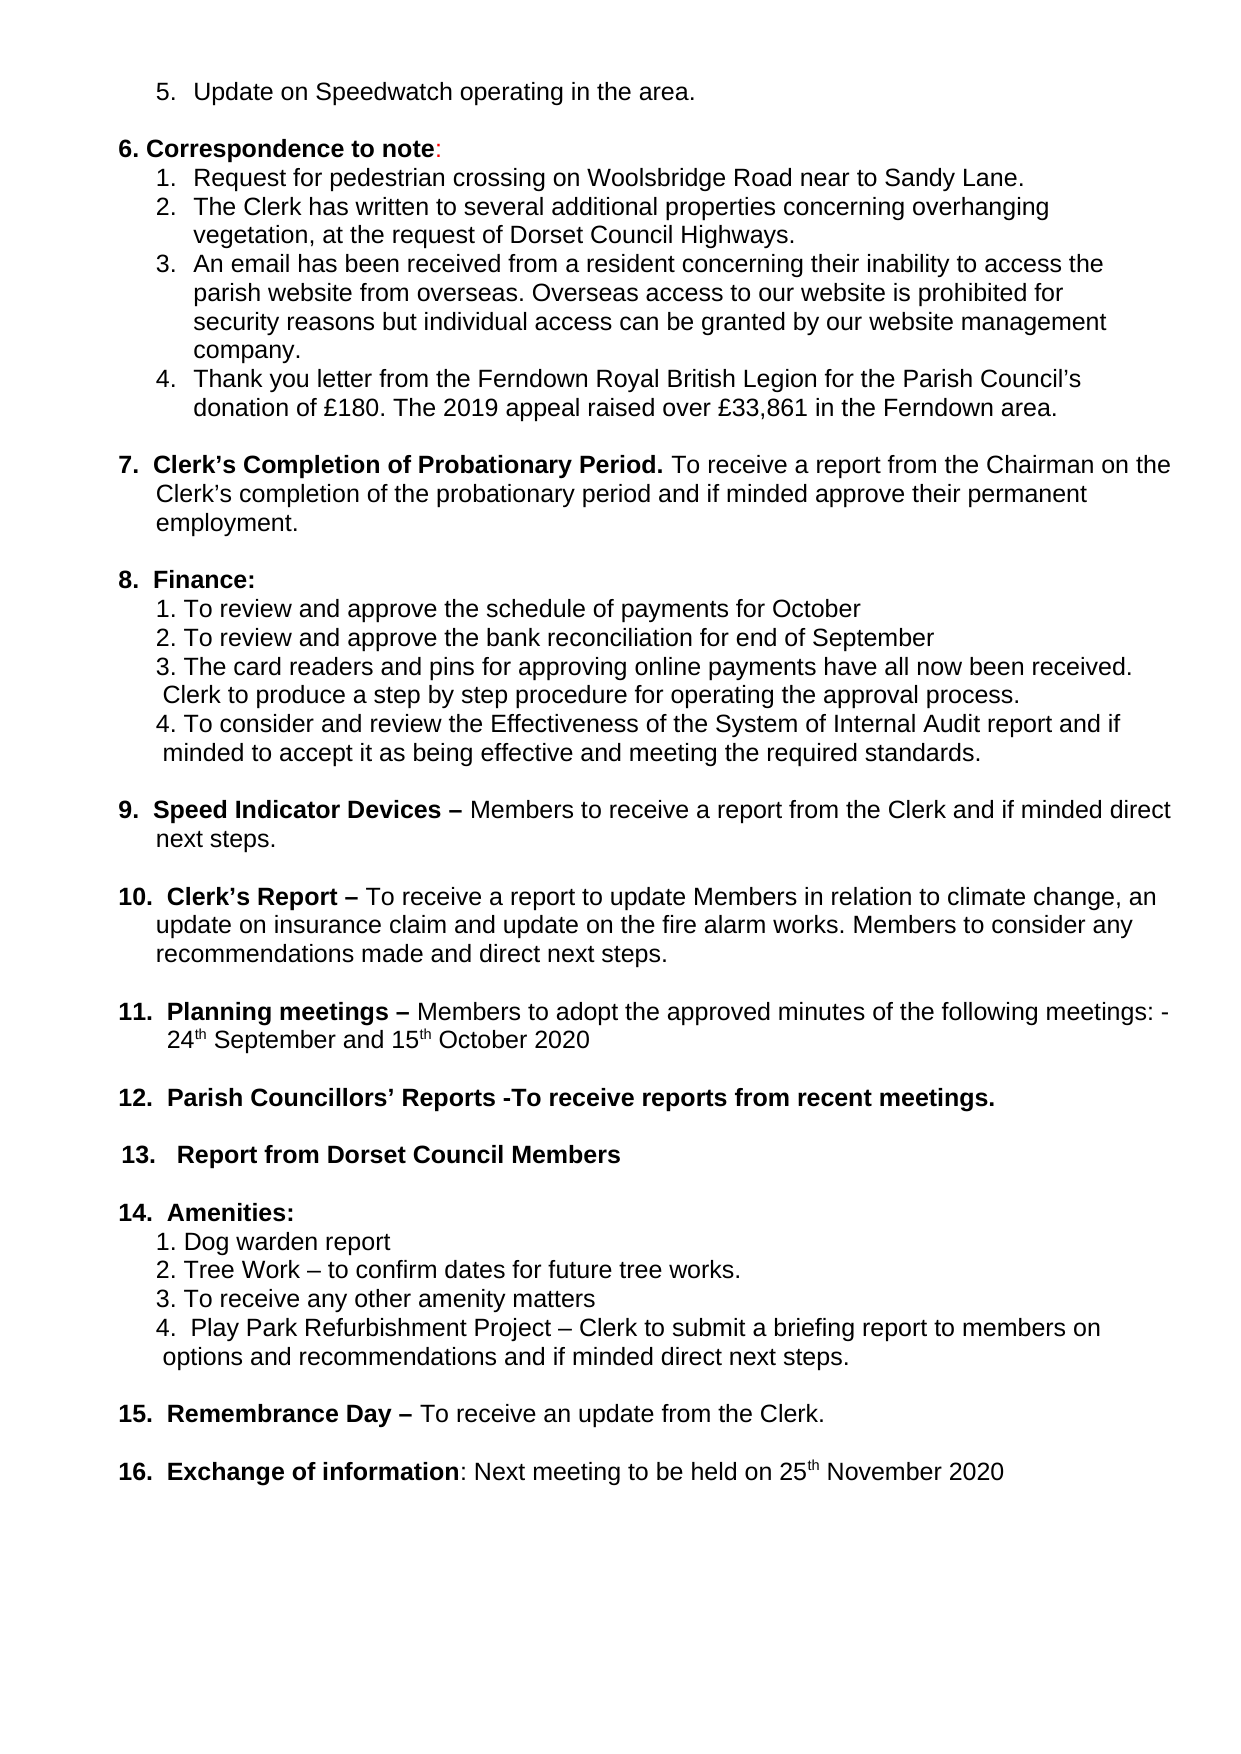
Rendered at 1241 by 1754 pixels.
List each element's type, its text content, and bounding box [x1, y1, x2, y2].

list Thank you letter from the Ferndown Royal British Legion for the Parish Council’s donation of £180. The 2019 appeal raised over £33,861 in the Ferndown area. [156, 364, 1140, 422]
text 2. To review and approve the bank reconciliation for end of September [133, 623, 1174, 652]
text 9. Speed Indicator Devices – Members to receive a report from the Clerk and if minded direct next steps. [118, 796, 1174, 853]
text 16. Exchange of information: Next meeting to be held on 25th November 2020 [118, 1457, 1174, 1486]
list The Clerk has written to several additional properties concerning overhanging vegetation, at the request of Dorset Council Highways. [156, 192, 1140, 249]
text 15. Remembrance Day – To receive an update from the Clerk. [118, 1399, 1174, 1428]
text 8. Finance: [118, 566, 1174, 594]
list Request for pedestrian crossing on Woolsbridge Road near to Sandy Lane. [156, 163, 1140, 192]
list Update on Speedwatch operating in the area. [156, 77, 1174, 106]
text 14. Amenities: [118, 1198, 1174, 1227]
text 3. To receive any other amenity matters [118, 1284, 1174, 1313]
text 11. Planning meetings – Members to adopt the approved minutes of the following meetings: - [118, 997, 1174, 1026]
text 4. Play Park Refurbishment Project – Clerk to submit a briefing report to members on options and recommendations and if minded direct next steps. [133, 1313, 1174, 1371]
text 10. Clerk’s Report – To receive a report to update Members in relation to climate change, an update on insurance claim and update on the fire alarm works. Members to consider any recommendations made and direct next steps. [118, 882, 1174, 968]
list An email has been received from a resident concerning their inability to access the parish website from overseas. Overseas access to our website is prohibited for security reasons but individual access can be granted by our website management company. [156, 249, 1140, 364]
text 13. Report from Dorset Council Members [121, 1141, 1230, 1169]
text 1. Dog warden report [118, 1227, 1174, 1256]
text 2. Tree Work – to confirm dates for future tree works. [118, 1256, 1174, 1284]
text 12. Parish Councillors’ Reports -To receive reports from recent meetings. [118, 1083, 1174, 1112]
text 1. To review and approve the schedule of payments for October [133, 594, 1174, 623]
text 24th September and 15th October 2020 [118, 1026, 1174, 1054]
text 3. The card readers and pins for approving online payments have all now been received. Clerk to produce a step by step procedure for operating the approval process. [118, 652, 1174, 709]
text 4. To consider and review the Effectiveness of the System of Internal Audit report and if minded to accept it as being effective and meeting the required standards. [118, 709, 1174, 767]
text 7. Clerk’s Completion of Probationary Period. To receive a report from the Chairman on the Clerk’s completion of the probationary period and if minded approve their permanent employment. [118, 451, 1174, 537]
text 6. Correspondence to note: [118, 134, 1174, 163]
